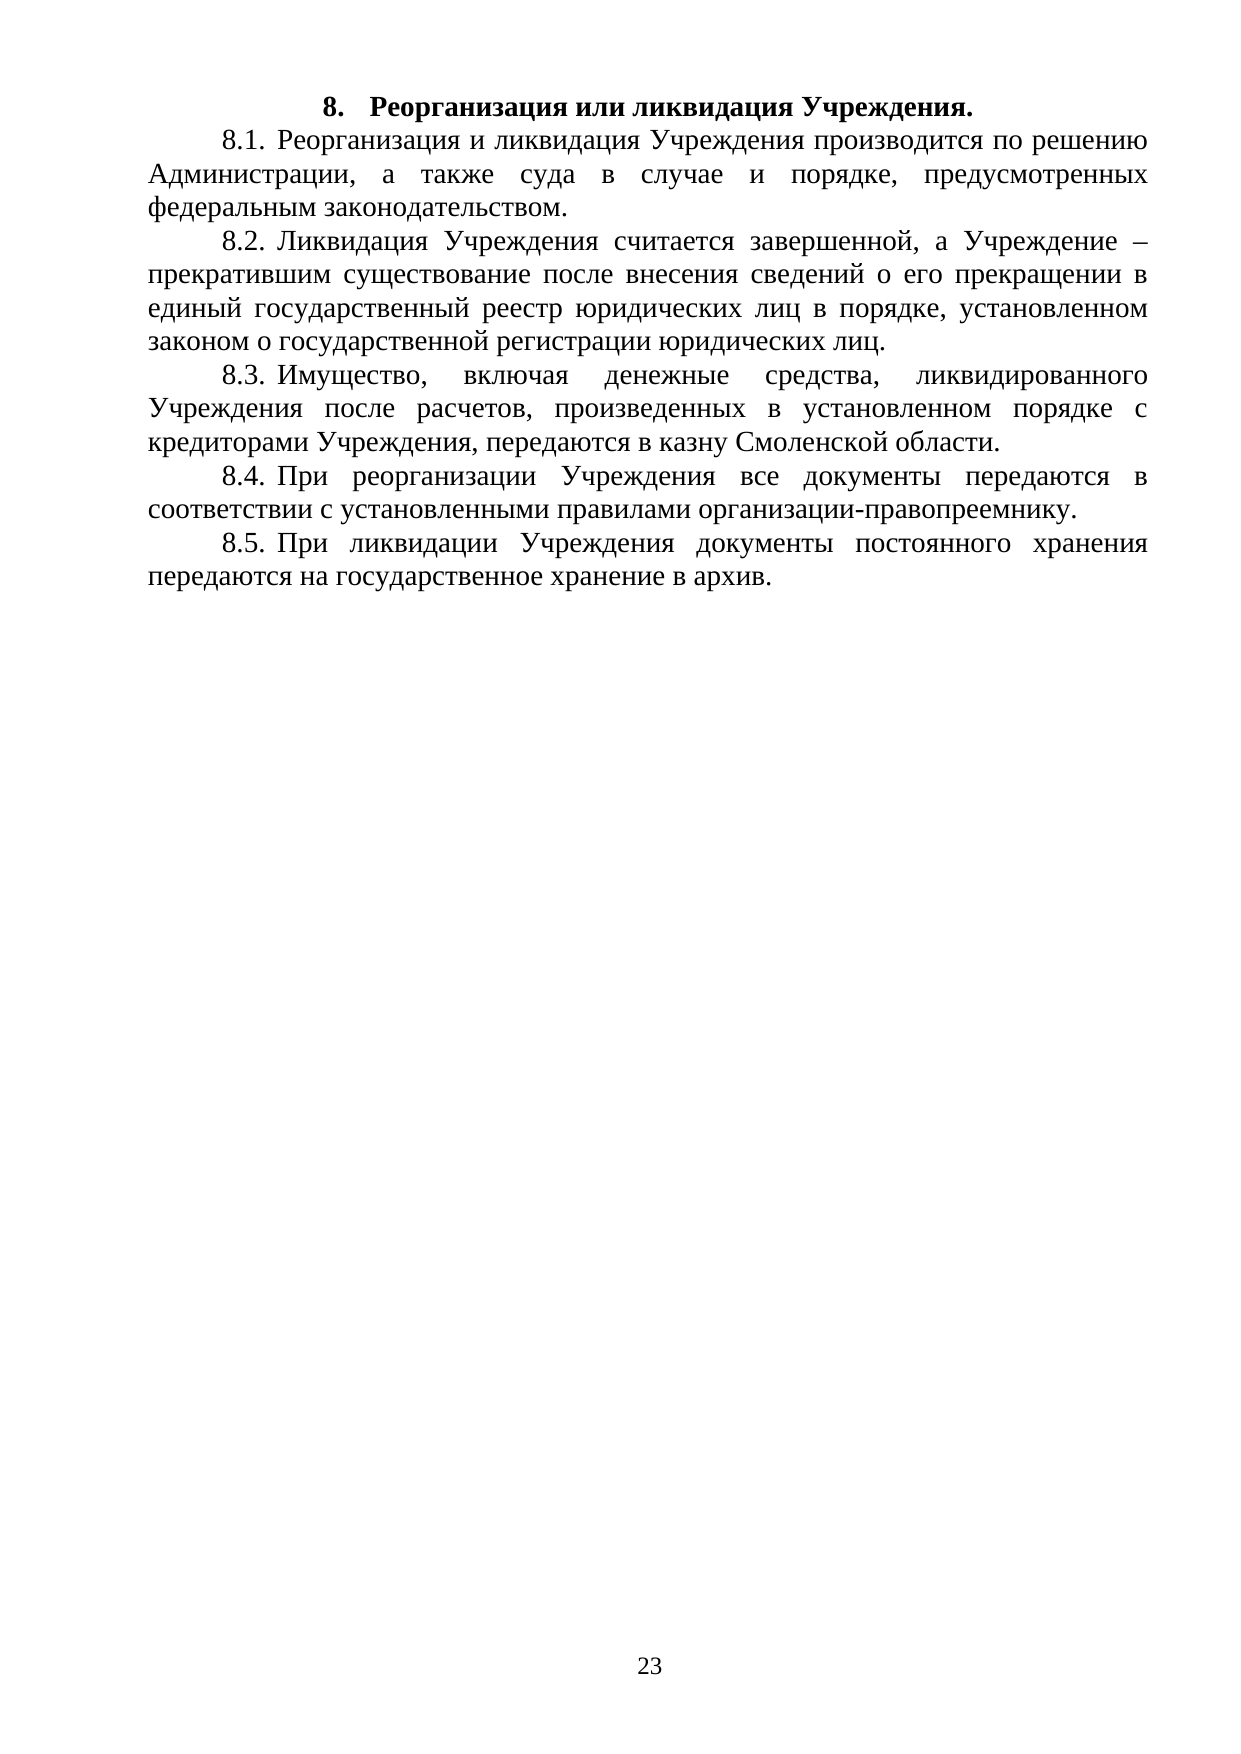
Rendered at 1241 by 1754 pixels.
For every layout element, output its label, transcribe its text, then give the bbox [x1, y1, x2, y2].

list При реорганизации Учреждения все документы передаются в соответствии с установленными правилами организации-правопреемнику. [148, 458, 1149, 525]
list Имущество, включая денежные средства, ликвидированного Учреждения после расчетов, произведенных в установленном порядке с кредиторами Учреждения, передаются в казну Смоленской области. [148, 357, 1149, 458]
list Реорганизация и ликвидация Учреждения производится по решению Администрации, а также суда в случае и порядке, предусмотренных федеральным законодательством. [148, 122, 1149, 223]
list При ликвидации Учреждения документы постоянного хранения передаются на государственное хранение в архив. [148, 525, 1149, 592]
list Реорганизация или ликвидация Учреждения. [147, 89, 1149, 122]
list Ликвидация Учреждения считается завершенной, а Учреждение – прекратившим существование после внесения сведений о его прекращении в единый государственный реестр юридических лиц в порядке, установленном законом о государственной регистрации юридических лиц. [148, 223, 1149, 357]
